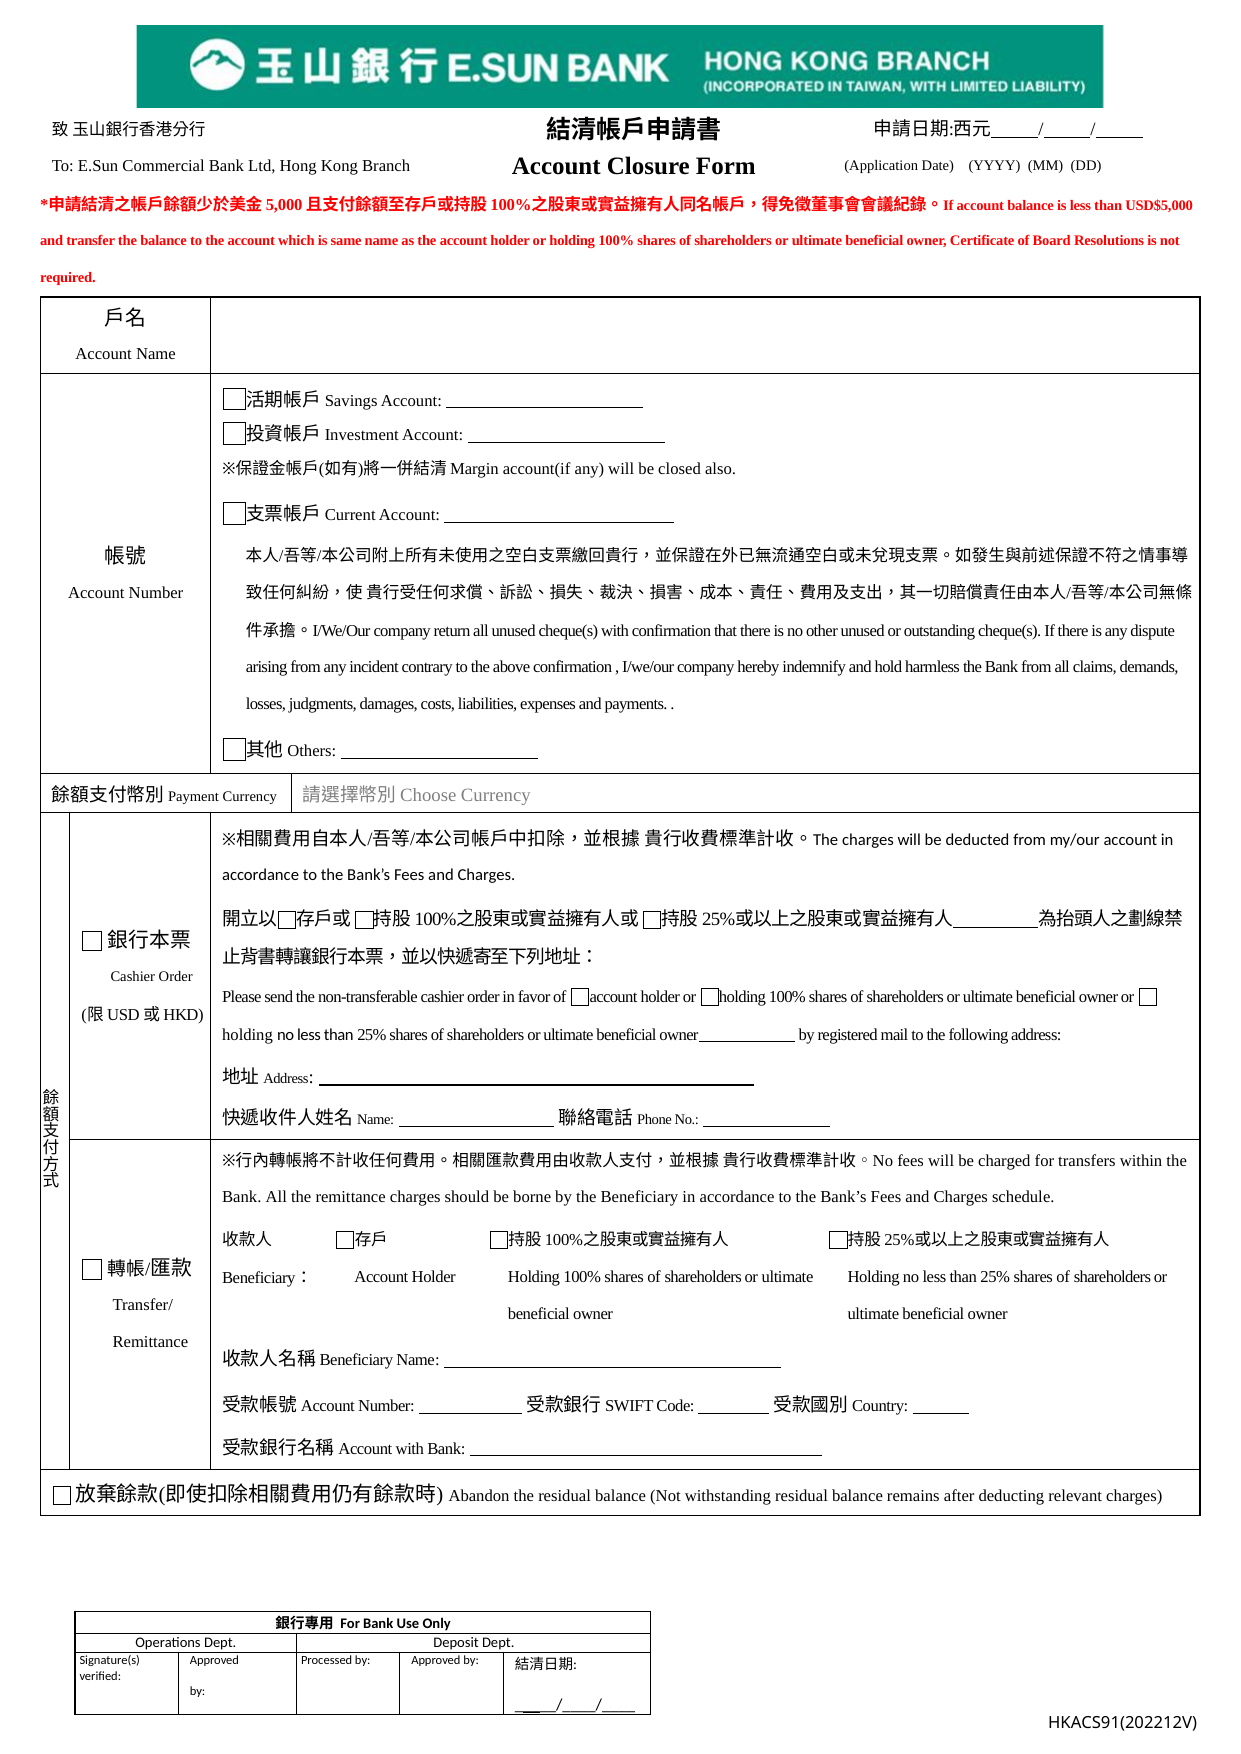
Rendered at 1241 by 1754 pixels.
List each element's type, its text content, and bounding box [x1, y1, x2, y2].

picture [136, 25, 1104, 108]
table_cell 持股25%或以上之股東或實益擁有人 Holding no less than 25% shares of shareholders or ultimate beneficial owner [829, 1215, 1199, 1332]
table_cell 戶名 Account Name [41, 298, 210, 372]
table_cell 銀行本票 Cashier Order (限USD 或 HKD) [70, 813, 210, 1139]
table_cell 受款銀行名稱Account with Bank: [211, 1423, 1199, 1468]
table_cell 餘額支付方式 [41, 813, 69, 1468]
table_cell 放棄餘款(即使扣除相關費用仍有餘款時) Abandon the residual balance (Not withstanding residual balance remains after deducting relevant charges) [41, 1470, 1199, 1514]
table_cell [292, 774, 1199, 812]
table_cell 存戶 Account Holder [335, 1215, 489, 1332]
table_cell 收款人名稱Beneficiary Name: [211, 1332, 1199, 1380]
table_cell [211, 298, 1199, 372]
table_cell ※相關費用自本人/吾等/本公司帳戶中扣除，並根據 貴行收費標準計收。The charges will be deducted from my/our account in accordance to the Bank’s Fees and Charges. 開立以存戶或 持股100%之股東或實益擁有人或 持股25%或以上之股東或實益擁有人 為抬頭人之劃線禁止背書轉讓銀行本票，並以快遞寄至下列地址： Please send the non-transferable cashier order in favor of account holder or holding 100% shares of shareholders or ultimate beneficial owner or holding no less than 25% shares of shareholders or ultimate beneficial owner by registered mail to the following address: 地址Address: 快遞收件人姓名Name: 聯絡電話Phone No.: [211, 813, 1199, 1139]
table_cell 持股100%之股東或實益擁有人 Holding 100% shares of shareholders or ultimate beneficial owner [489, 1215, 828, 1332]
table_cell ※行內轉帳將不計收任何費用。相關匯款費用由收款人支付，並根據 貴行收費標準計收。No fees will be charged for transfers within the Bank. All the remittance charges should be borne by the Beneficiary in accordance to the Bank’s Fees and Charges schedule. [211, 1140, 1199, 1215]
table_cell 活期帳戶Savings Account: 投資帳戶Investment Account: ※保證金帳戶(如有)將一併結清Margin account(if any) will be closed also. 支票帳戶Current Account: 本人/吾等/本公司附上所有未使用之空白支票繳回貴行，並保證在外已無流通空白或未兌現支票。如發生與前述保證不符之情事導致任何糾紛，使 貴行受任何求償、訴訟、損失、裁決、損害、成本、責任、費用及支出，其一切賠償責任由本人/吾等/本公司無條件承擔。I/We/Our company return all unused cheque(s) with confirmation that there is no other unused or outstanding cheque(s). If there is any dispute arising from any incident contrary to the above confirmation , I/we/our company hereby indemnify and hold harmless the Bank from all claims, demands, losses, judgments, damages, costs, liabilities, expenses and payments. . 其他Others: [211, 374, 1199, 773]
table_header 致 玉山銀行香港分行 To: E.Sun Commercial Bank Ltd, Hong Kong Branch [40, 109, 440, 184]
table_header 結清帳戶申請書 Account Closure Form [440, 109, 827, 184]
table_cell 收款人Beneficiary： [211, 1215, 335, 1332]
table_header 申請日期:西元 / / (Application Date) (YYYY) (MM) (DD) [827, 109, 1200, 184]
table_cell 餘額支付幣別Payment Currency [41, 774, 291, 812]
table_cell 轉帳/匯款 Transfer/ Remittance [70, 1140, 210, 1468]
table_cell 帳號 Account Number [41, 374, 210, 773]
table_cell 受款帳號Account Number: 受款銀行SWIFT Code: 受款國別Country: [211, 1380, 1199, 1422]
table_cell *申請結清之帳戶餘額少於美金5,000且支付餘額至存戶或持股100%之股東或實益擁有人同名帳戶，得免徵董事會會議紀錄。If account balance is less than USD$5,000 and transfer the balance to the account which is same name as the account holder or holding 100% shares of shareholders or ultimate beneficial owner, Certificate of Board Resolutions is not required. [40, 184, 1200, 296]
